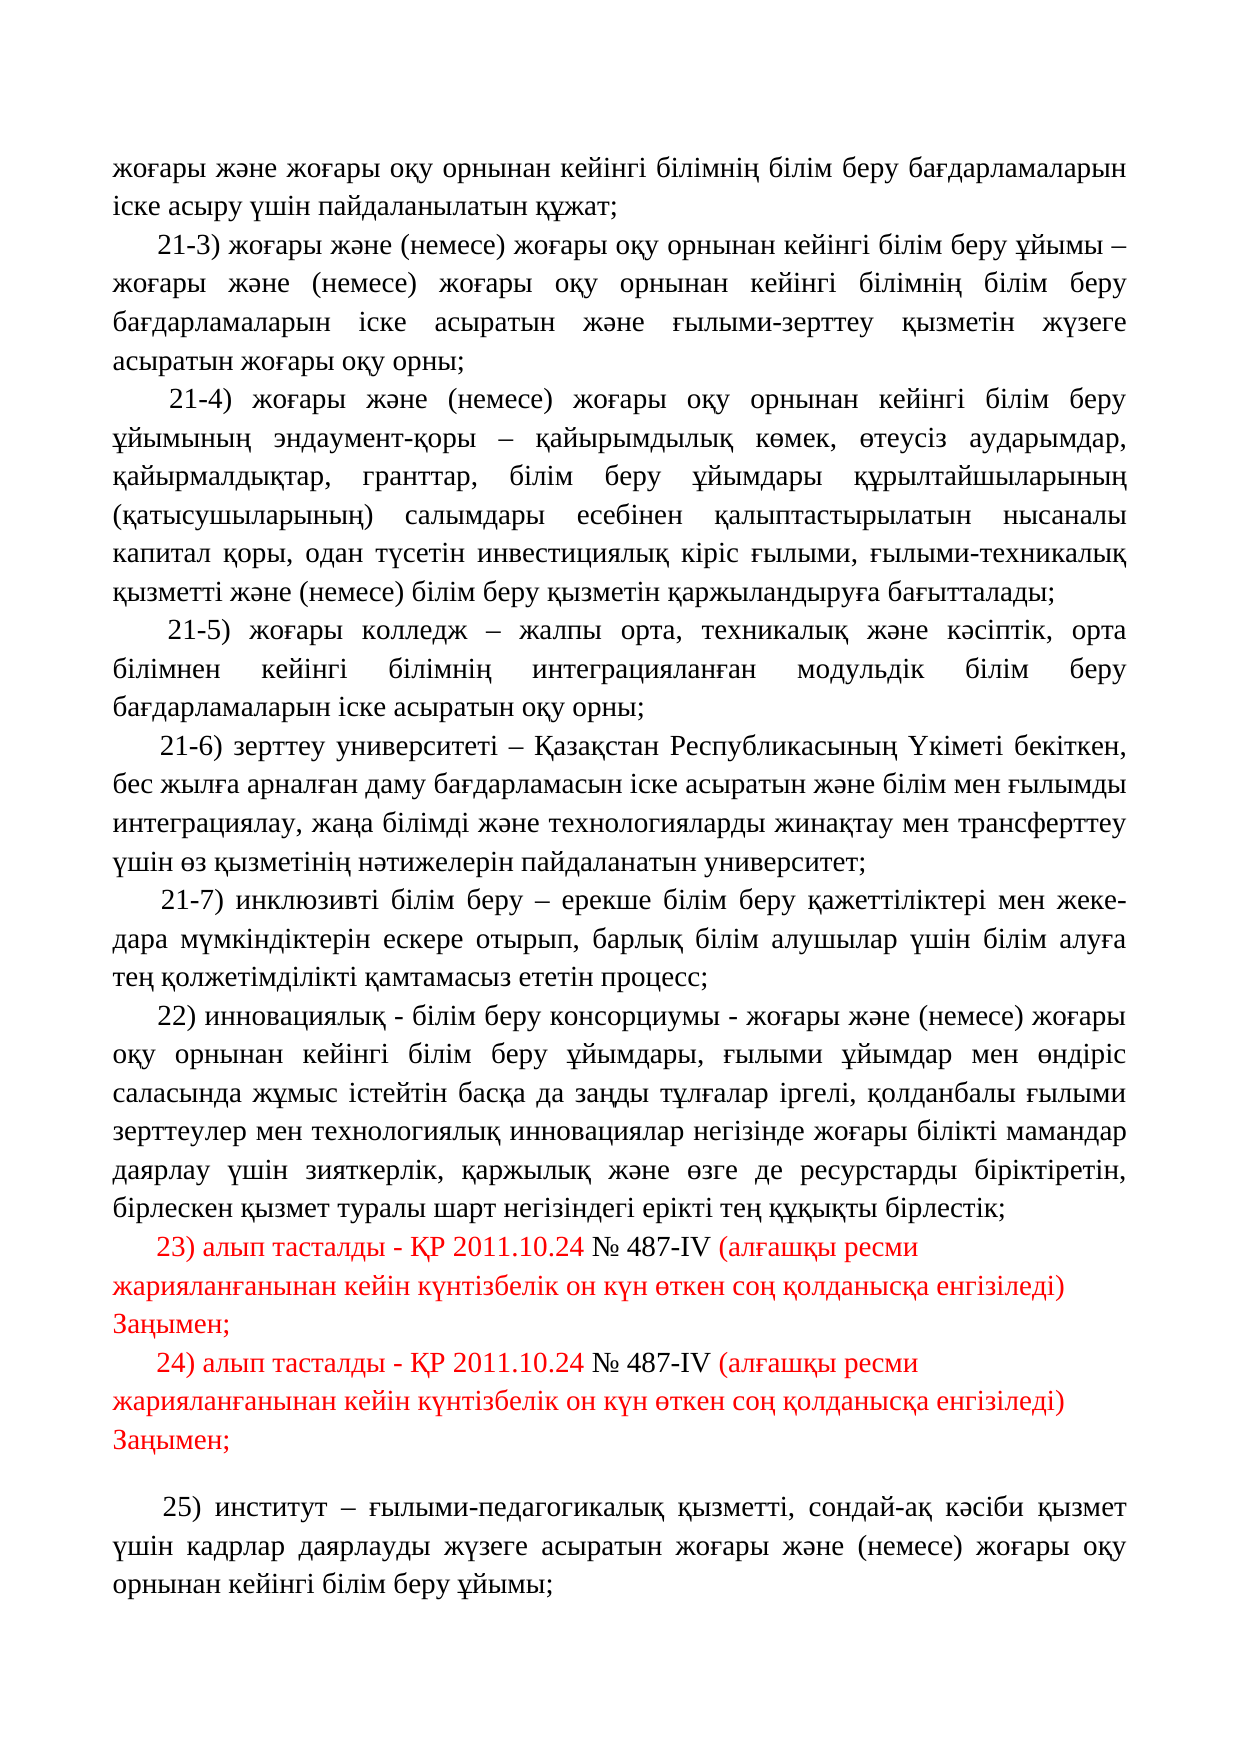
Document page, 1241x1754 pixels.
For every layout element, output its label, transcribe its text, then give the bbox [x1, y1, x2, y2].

text 21-6) зерттеу университеті – Қазақстан Республикасының Үкіметі бекіткен, бес жылға арналған даму бағдарламасын іске асыратын және білім мен ғылымды интеграциялау, жаңа білімді және технологияларды жинақтау мен трансферттеу үшін өз қызметінің нәтижелерін пайдаланатын университет; [112, 728, 1128, 877]
text 23) алып тасталды - ҚР 2011.10.24 № 487-ІV (алғашқы ресми жарияланғанынан кейін күнтiзбелiк он күн өткен соң қолданысқа енгiзiледi) Заңымен; 24) алып тасталды - ҚР 2011.10.24 № 487-ІV (алғашқы ресми жарияланғанынан кейін күнтiзбелiк он күн өткен соң қолданысқа енгiзiледi) Заңымен; [112, 1229, 1128, 1486]
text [112, 150, 1128, 222]
text 21-5) жоғары колледж – жалпы орта, техникалық және кәсіптік, орта білімнен кейінгі білімнің интеграцияланған модульдік білім беру бағдарламаларын іске асыратын оқу орны; [112, 612, 1128, 723]
text 21-3) жоғары және (немесе) жоғары оқу орнынан кейінгі білім беру ұйымы – жоғары және (немесе) жоғары оқу орнынан кейінгі білімнің білім беру бағдарламаларын іске асыратын және ғылыми-зерттеу қызметін жүзеге асыратын жоғары оқу орны; [112, 227, 1128, 376]
text 25) институт – ғылыми-педагогикалық қызметті, сондай-ақ кәсіби қызмет үшін кадрлар даярлауды жүзеге асыратын жоғары және (немесе) жоғары оқу орнынан кейінгі білім беру ұйымы; [112, 1489, 1128, 1600]
text 21-7) инклюзивті білім беру – ерекше білім беру қажеттіліктері мен жеке-дара мүмкіндіктерін ескере отырып, барлық білім алушылар үшін білім алуға тең қолжетімділікті қамтамасыз ететін процесс; [112, 882, 1128, 993]
text 21-4) жоғары және (немесе) жоғары оқу орнынан кейінгі білім беру ұйымының эндаумент-қоры – қайырымдылық көмек, өтеусіз аударымдар, қайырмалдықтар, гранттар, білім беру ұйымдары құрылтайшыларының (қатысушыларының) салымдары есебінен қалыптастырылатын нысаналы капитал қоры, одан түсетін инвестициялық кіріс ғылыми, ғылыми-техникалық қызметті және (немесе) білім беру қызметін қаржыландыруға бағытталады; [112, 381, 1128, 607]
text 22) инновациялық - білім беру консорциумы - жоғары және (немесе) жоғары оқу орнынан кейінгі білім беру ұйымдары, ғылыми ұйымдар мен өндіріс саласында жұмыс істейтін басқа да заңды тұлғалар іргелі, қолданбалы ғылыми зерттеулер мен технологиялық инновациялар негізінде жоғары білікті мамандар даярлау үшін зияткерлік, қаржылық және өзге де ресурстарды біріктіретін, бірлескен қызмет туралы шарт негізіндегі ерікті тең құқықты бірлестік; [112, 998, 1128, 1224]
